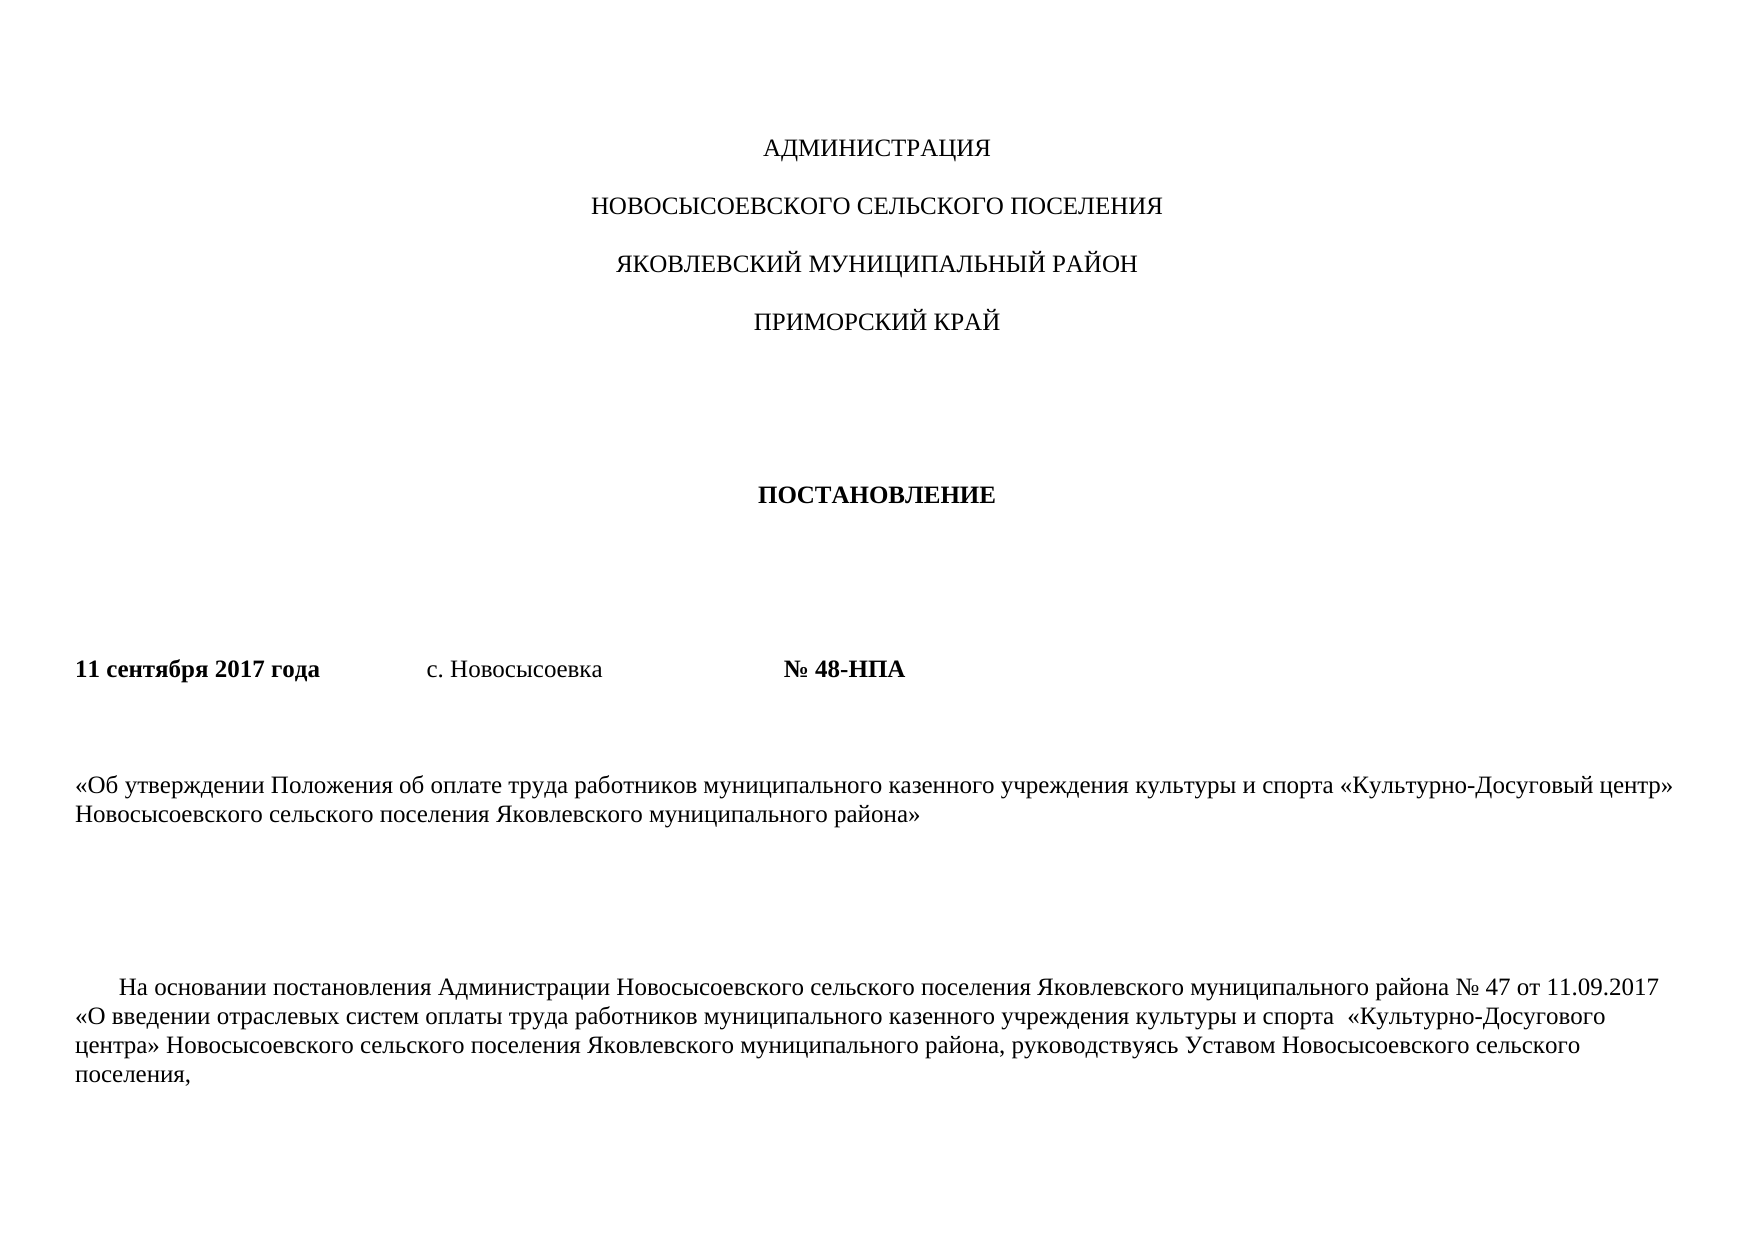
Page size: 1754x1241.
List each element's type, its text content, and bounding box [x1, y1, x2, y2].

text На основании постановления Администрации Новосысоевского сельского поселения Яковлевского муниципального района № 47 от 11.09.2017 «О введении отраслевых систем оплаты труда работников муниципального казенного учреждения культуры и спорта «Культурно-Досугового центра» Новосысоевского сельского поселения Яковлевского муниципального района, руководствуясь Уставом Новосысоевского сельского поселения, [75, 972, 1679, 1087]
text «Об утверждении Положения об оплате труда работников муниципального казенного учреждения культуры и спорта «Культурно-Досуговый центр» Новосысоевского сельского поселения Яковлевского муниципального района» [75, 770, 1679, 827]
text 11 сентября 2017 года с. Новосысоевка № 48-НПА [75, 654, 1679, 683]
text НОВОСЫСОЕВСКОГО СЕЛЬСКОГО ПОСЕЛЕНИЯ [75, 191, 1679, 219]
text АДМИНИСТРАЦИЯ [75, 133, 1679, 162]
text ЯКОВЛЕВСКИЙ МУНИЦИПАЛЬНЫЙ РАЙОН [75, 249, 1679, 277]
text ПРИМОРСКИЙ КРАЙ [75, 307, 1679, 335]
text ПОСТАНОВЛЕНИЕ [75, 480, 1679, 509]
